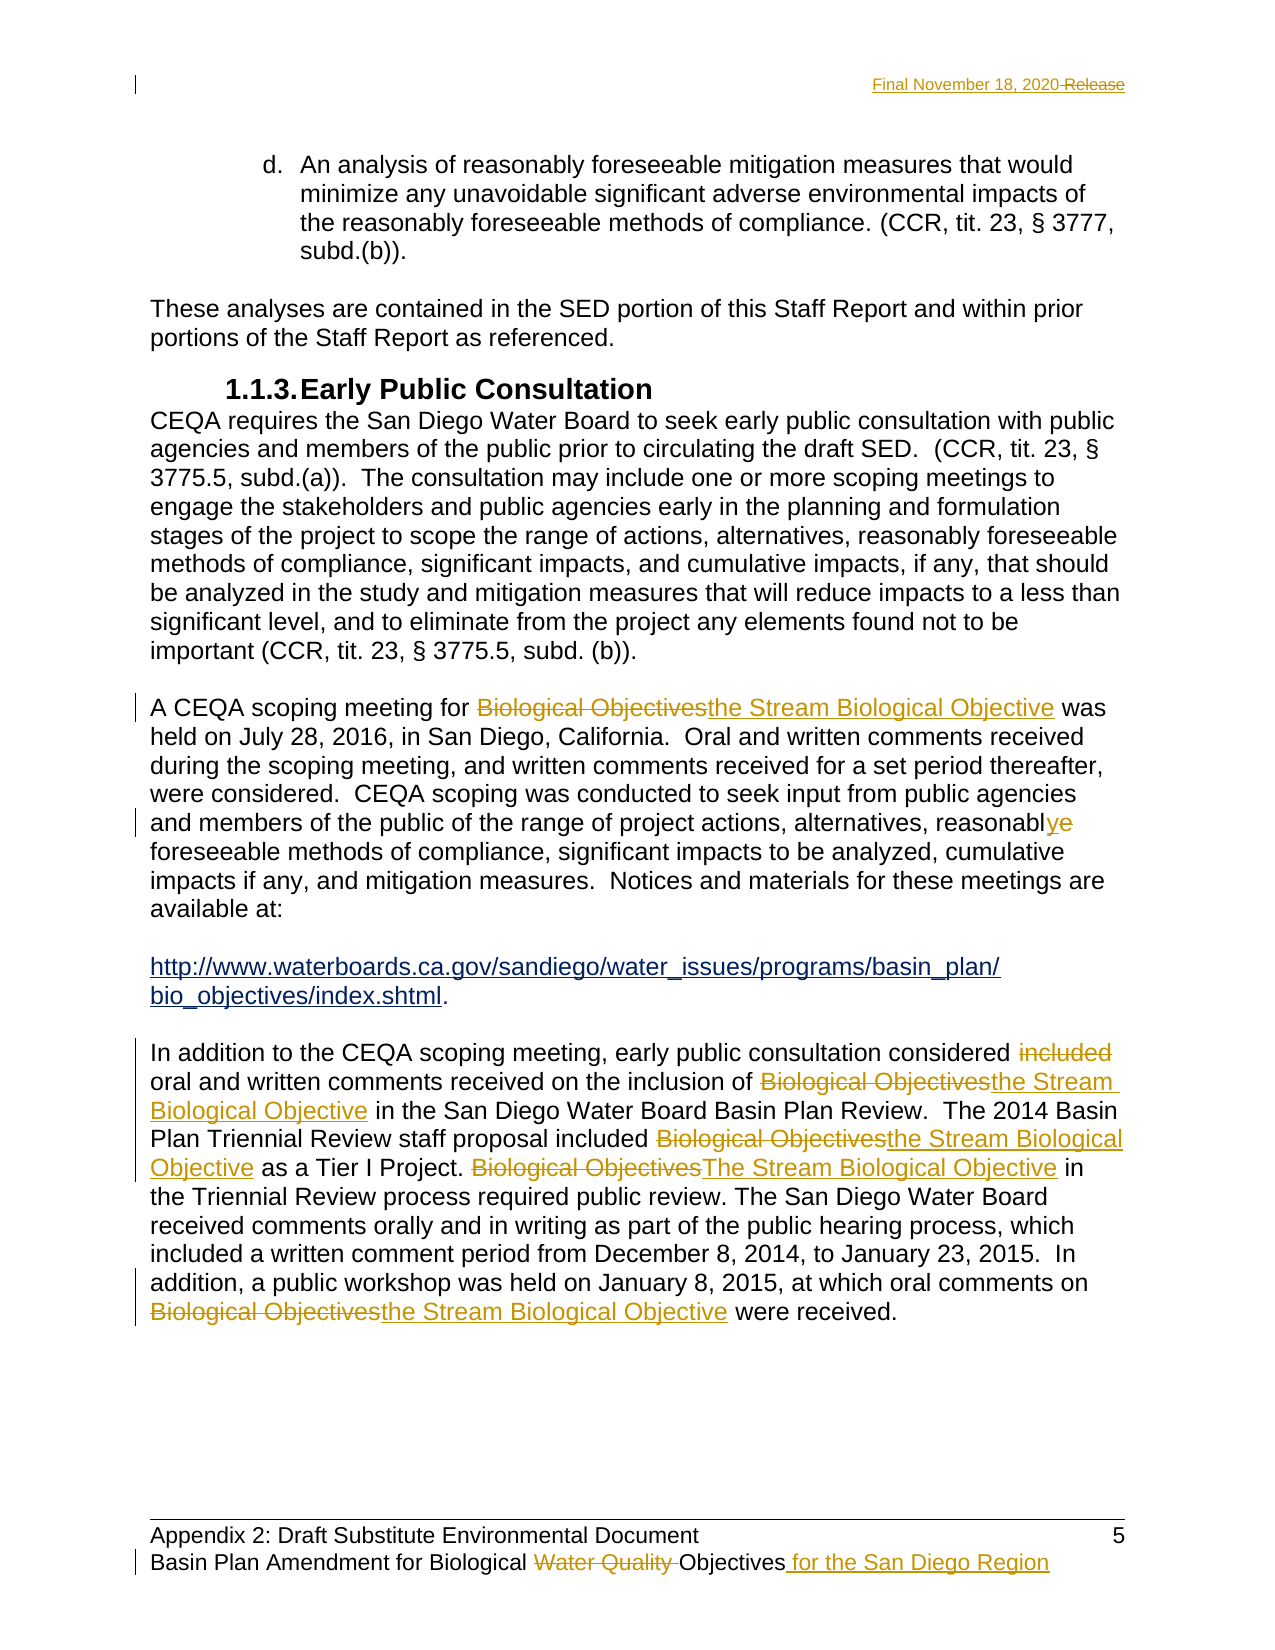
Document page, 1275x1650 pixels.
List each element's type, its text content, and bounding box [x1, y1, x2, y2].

text In addition to the CEQA scoping meeting, early public consultation considered oral and written comments received on the inclusion of in the San Diego Water Board Basin Plan Review. The 2014 Basin Plan Triennial Review staff proposal included as a Tier I Project. in the Triennial Review process required public review. The San Diego Water Board received comments orally and in writing as part of the public hearing process, which included a written comment period from December 8, 2014, to January 23, 2015. In addition, a public workshop was held on January 8, 2015, at which oral comments on were received. [150, 1038, 1125, 1469]
text A CEQA scoping meeting for was held on July 28, 2016, in San Diego, California. Oral and written comments received during the scoping meeting, and written comments received for a set period thereafter, were considered. CEQA scoping was conducted to seek input from public agencies and members of the public of the range of project actions, alternatives, reasonabl foreseeable methods of compliance, significant impacts to be analyzed, cumulative impacts if any, and mitigation measures. Notices and materials for these meetings are available at: http://www.waterboards.ca.gov/sandiego/water_issues/programs/basin_plan/bio_objectives/index.shtml. [150, 693, 1125, 1009]
text These analyses are contained in the SED portion of this Staff Report and within prior portions of the Staff Report as referenced. [150, 294, 1125, 351]
subtitle Early Public Consultation [225, 372, 1125, 406]
list An analysis of reasonably foreseeable mitigation measures that would minimize any unavoidable significant adverse environmental impacts of the reasonably foreseeable methods of compliance. (CCR, tit. 23, § 3777, subd.(b)). [262, 150, 1125, 265]
text CEQA requires the San Diego Water Board to seek early public consultation with public agencies and members of the public prior to circulating the draft SED. (CCR, tit. 23, § 3775.5, subd.(a)). The consultation may include one or more scoping meetings to engage the stakeholders and public agencies early in the planning and formulation stages of the project to scope the range of actions, alternatives, reasonably foreseeable methods of compliance, significant impacts, and cumulative impacts, if any, that should be analyzed in the study and mitigation measures that will reduce impacts to a less than significant level, and to eliminate from the project any elements found not to be important (CCR, tit. 23, § 3775.5, subd. (b)). [150, 406, 1125, 664]
